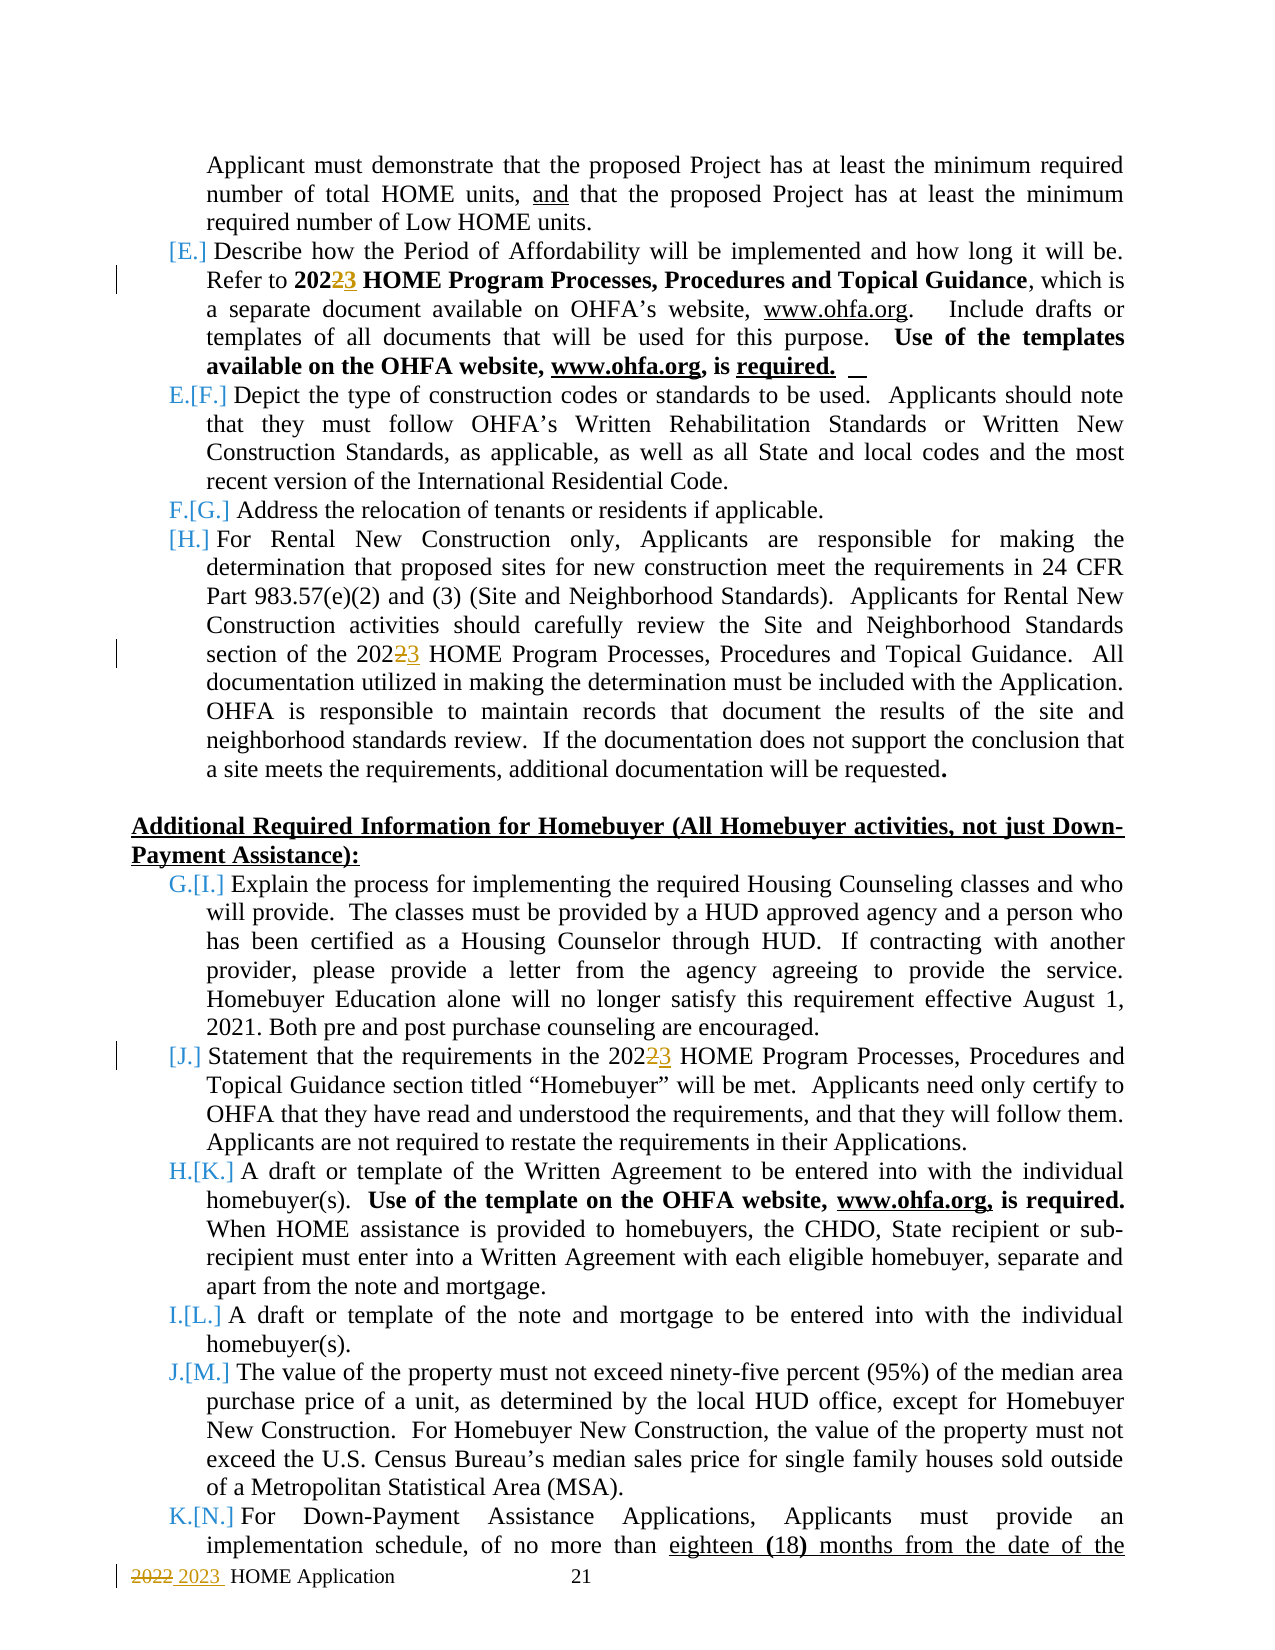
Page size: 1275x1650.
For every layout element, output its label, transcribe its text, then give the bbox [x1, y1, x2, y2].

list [169, 1501, 1125, 1559]
list Address the relocation of tenants or residents if applicable. [169, 495, 1125, 524]
list Explain the process for implementing the required Housing Counseling classes and who will provide. The classes must be provided by a HUD approved agency and a person who has been certified as a Housing Counselor through HUD. If contracting with another provider, please provide a letter from the agency agreeing to provide the service. Homebuyer Education alone will no longer satisfy this requirement effective August 1, 2021. Both pre and post purchase counseling are encouraged. [169, 869, 1125, 1041]
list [169, 150, 1125, 236]
list The value of the property must not exceed ninety-five percent (95%) of the median area purchase price of a unit, as determined by the local HUD office, except for Homebuyer New Construction. For Homebuyer New Construction, the value of the property must not exceed the U.S. Census Bureau’s median sales price for single family houses sold outside of a Metropolitan Statistical Area (MSA). [169, 1357, 1125, 1501]
list Describe how the Period of Affordability will be implemented and how long it will be. Refer to 202 HOME Program Processes, Procedures and Topical Guidance, which is a separate document available on OHFA’s website, www.ohfa.org. Include drafts or templates of all documents that will be used for this purpose. Use of the templates available on the OHFA website, www.ohfa.org, is required. [169, 236, 1125, 380]
list A draft or template of the note and mortgage to be entered into with the individual homebuyer(s). [169, 1300, 1125, 1357]
text Additional Required Information for Homebuyer (All Homebuyer activities, not just Down-Payment Assistance): [131, 838, 1125, 869]
list Depict the type of construction codes or standards to be used. Applicants should note that they must follow OHFA’s Written Rehabilitation Standards or Written New Construction Standards, as applicable, as well as all State and local codes and the most recent version of the International Residential Code. [169, 380, 1125, 495]
text Additional Required Information for Homebuyer (All Homebuyer activities, not just Down-Payment Assistance): [131, 811, 1125, 836]
list For Rental New Construction only, Applicants are responsible for making the determination that proposed sites for new construction meet the requirements in 24 CFR Part 983.57(e)(2) and (3) (Site and Neighborhood Standards). Applicants for Rental New Construction activities should carefully review the Site and Neighborhood Standards section of the 202 HOME Program Processes, Procedures and Topical Guidance. All documentation utilized in making the determination must be included with the Application. OHFA is responsible to maintain records that document the results of the site and neighborhood standards review. If the documentation does not support the conclusion that a site meets the requirements, additional documentation will be requested. [169, 524, 1125, 782]
list Statement that the requirements in the 202 HOME Program Processes, Procedures and Topical Guidance section titled “Homebuyer” will be met. Applicants need only certify to OHFA that they have read and understood the requirements, and that they will follow them. Applicants are not required to restate the requirements in their Applications. [169, 1041, 1125, 1156]
list A draft or template of the Written Agreement to be entered into with the individual homebuyer(s). Use of the template on the OHFA website, www.ohfa.org, is required. When HOME assistance is provided to homebuyers, the CHDO, State recipient or sub-recipient must enter into a Written Agreement with each eligible homebuyer, separate and apart from the note and mortgage. [169, 1156, 1125, 1300]
